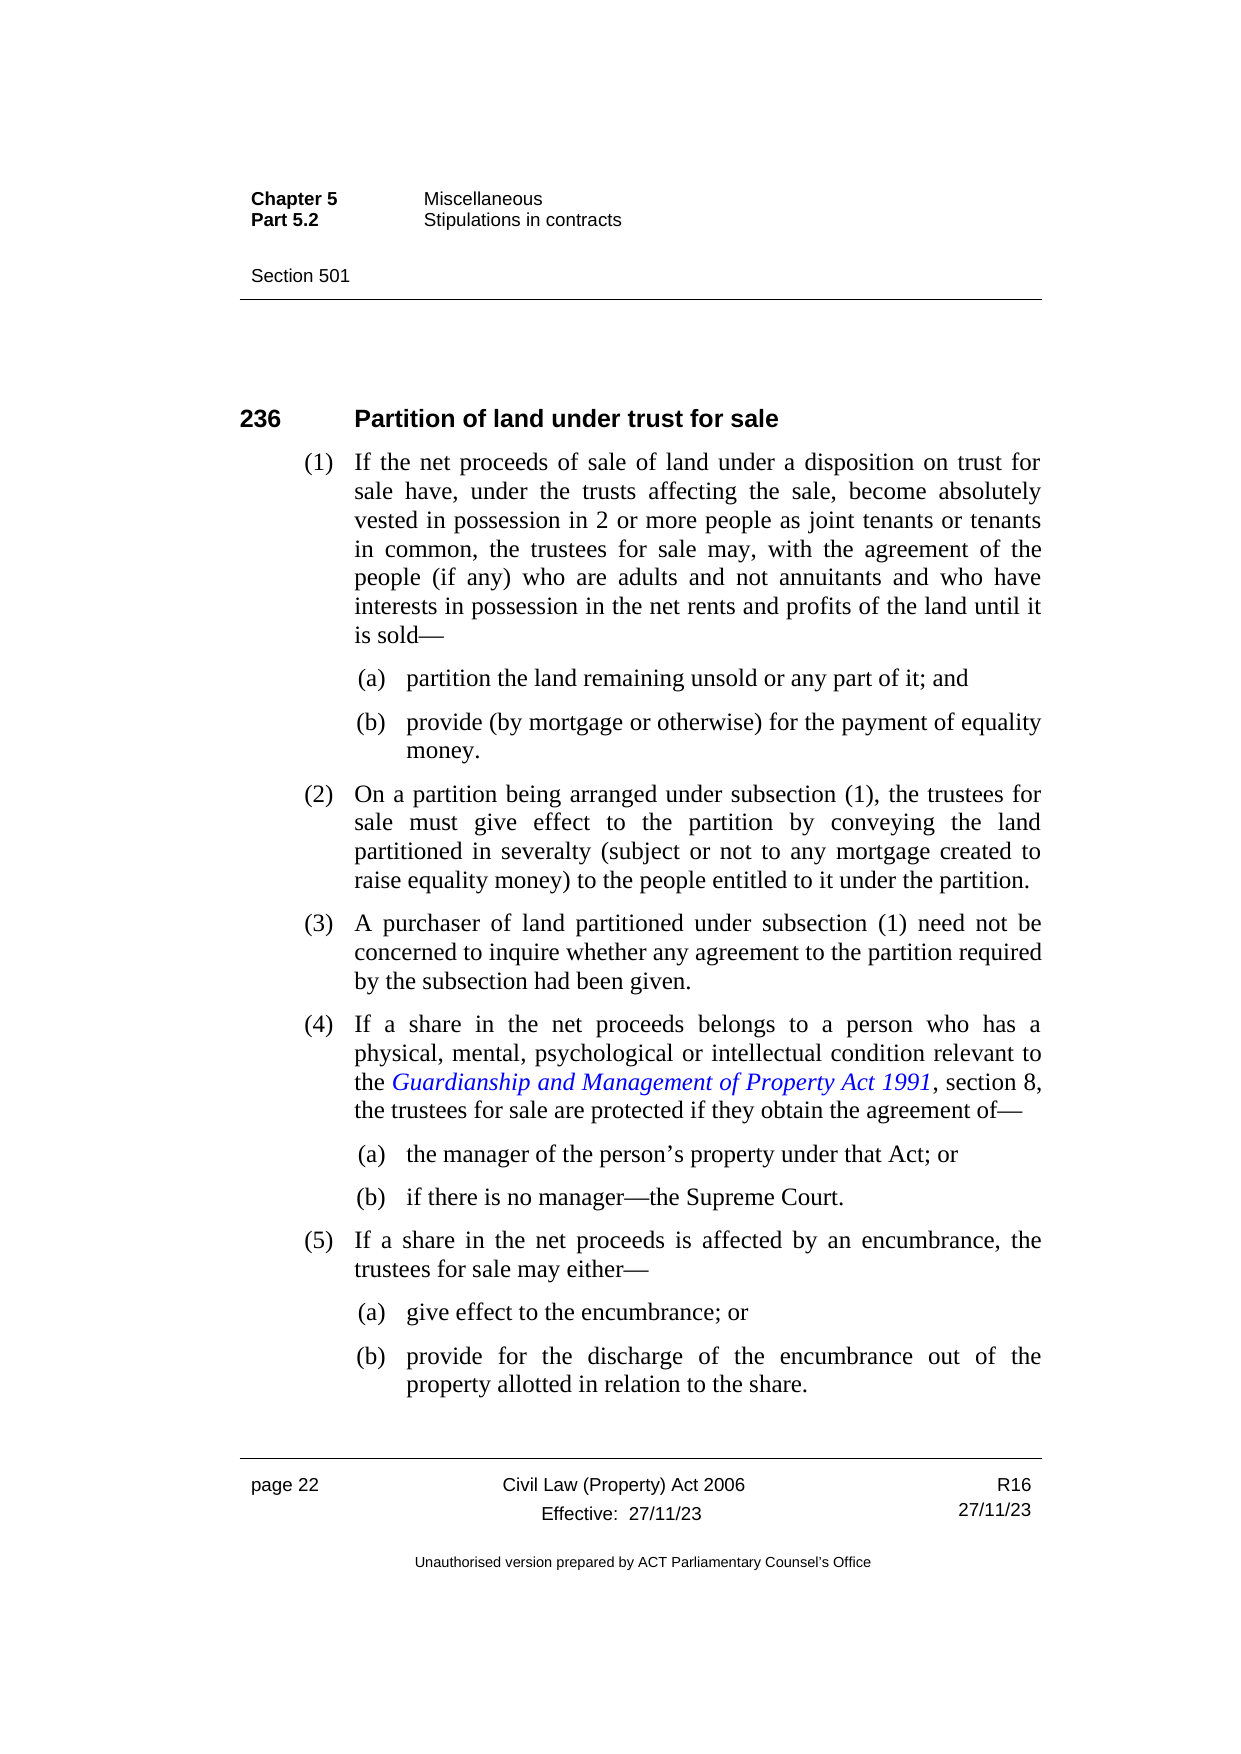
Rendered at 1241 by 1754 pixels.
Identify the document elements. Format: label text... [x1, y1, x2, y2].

text (4) If a share in the net proceeds belongs to a person who has a physical, mental, psychological or intellectual condition relevant to the Guardianship and Management of Property Act 1991, section 8, the trustees for sale are protected if they obtain the agreement of— [239, 1009, 1042, 1124]
text (a) give effect to the encumbrance; or [239, 1297, 1042, 1326]
text (a) partition the land remaining unsold or any part of it; and [239, 663, 1042, 692]
text (a) the manager of the person’s property under that Act; or [239, 1139, 1042, 1167]
text (5) If a share in the net proceeds is affected by an encumbrance, the trustees for sale may either— [239, 1225, 1042, 1283]
text (b) if there is no manager—the Supreme Court. [239, 1182, 1042, 1211]
text 236 Partition of land under trust for sale [239, 404, 1042, 433]
text (2) On a partition being arranged under subsection (1), the trustees for sale must give effect to the partition by conveying the land partitioned in severalty (subject or not to any mortgage created to raise equality money) to the people entitled to it under the partition. [239, 779, 1042, 894]
text (b) provide for the discharge of the encumbrance out of the property allotted in relation to the share. [239, 1341, 1042, 1398]
text (1) If the net proceeds of sale of land under a disposition on trust for sale have, under the trusts affecting the sale, become absolutely vested in possession in 2 or more people as joint tenants or tenants in common, the trustees for sale may, with the agreement of the people (if any) who are adults and not annuitants and who have interests in possession in the net rents and profits of the land until it is sold— [239, 447, 1042, 649]
text (b) provide (by mortgage or otherwise) for the payment of equality money. [239, 707, 1042, 764]
text (3) A purchaser of land partitioned under subsection (1) need not be concerned to inquire whether any agreement to the partition required by the subsection had been given. [239, 908, 1042, 994]
